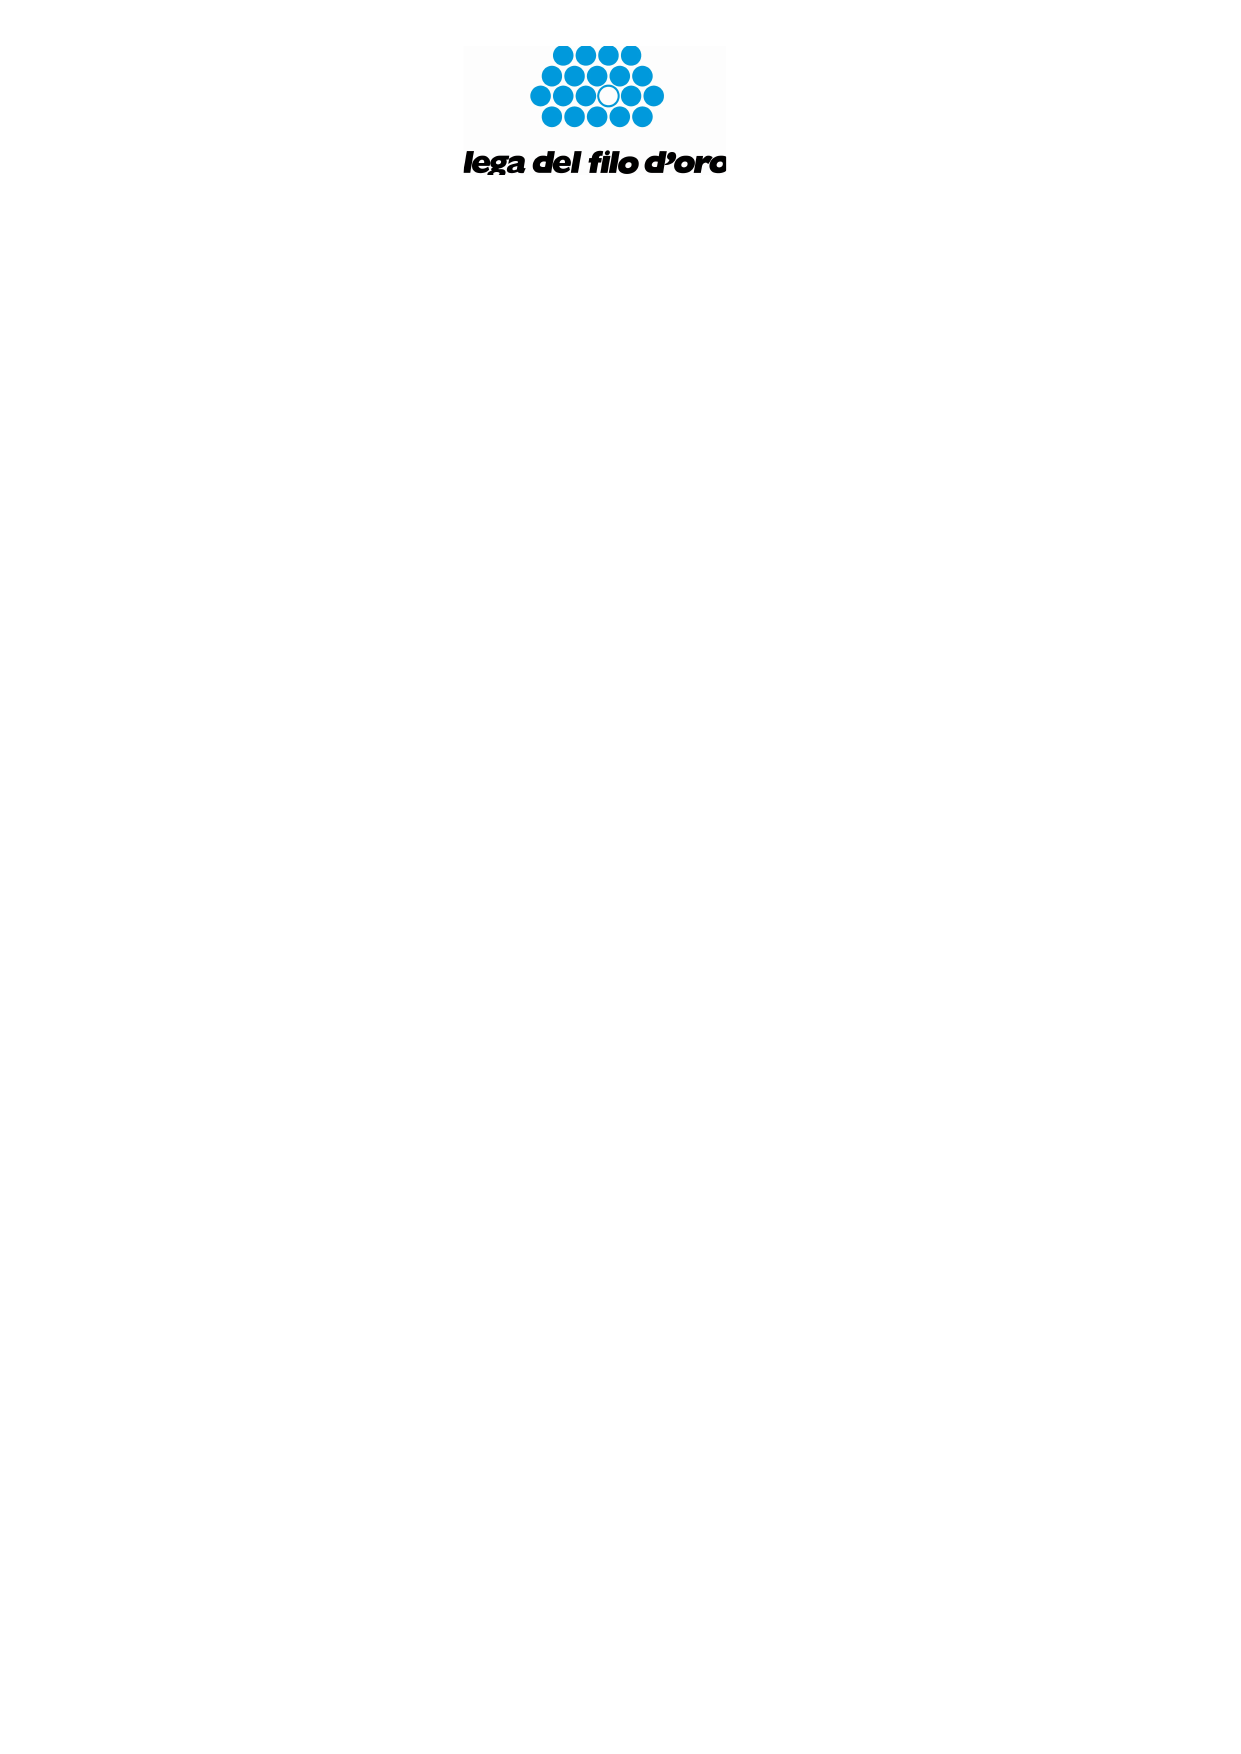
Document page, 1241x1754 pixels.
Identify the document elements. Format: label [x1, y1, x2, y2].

picture [463, 46, 727, 174]
